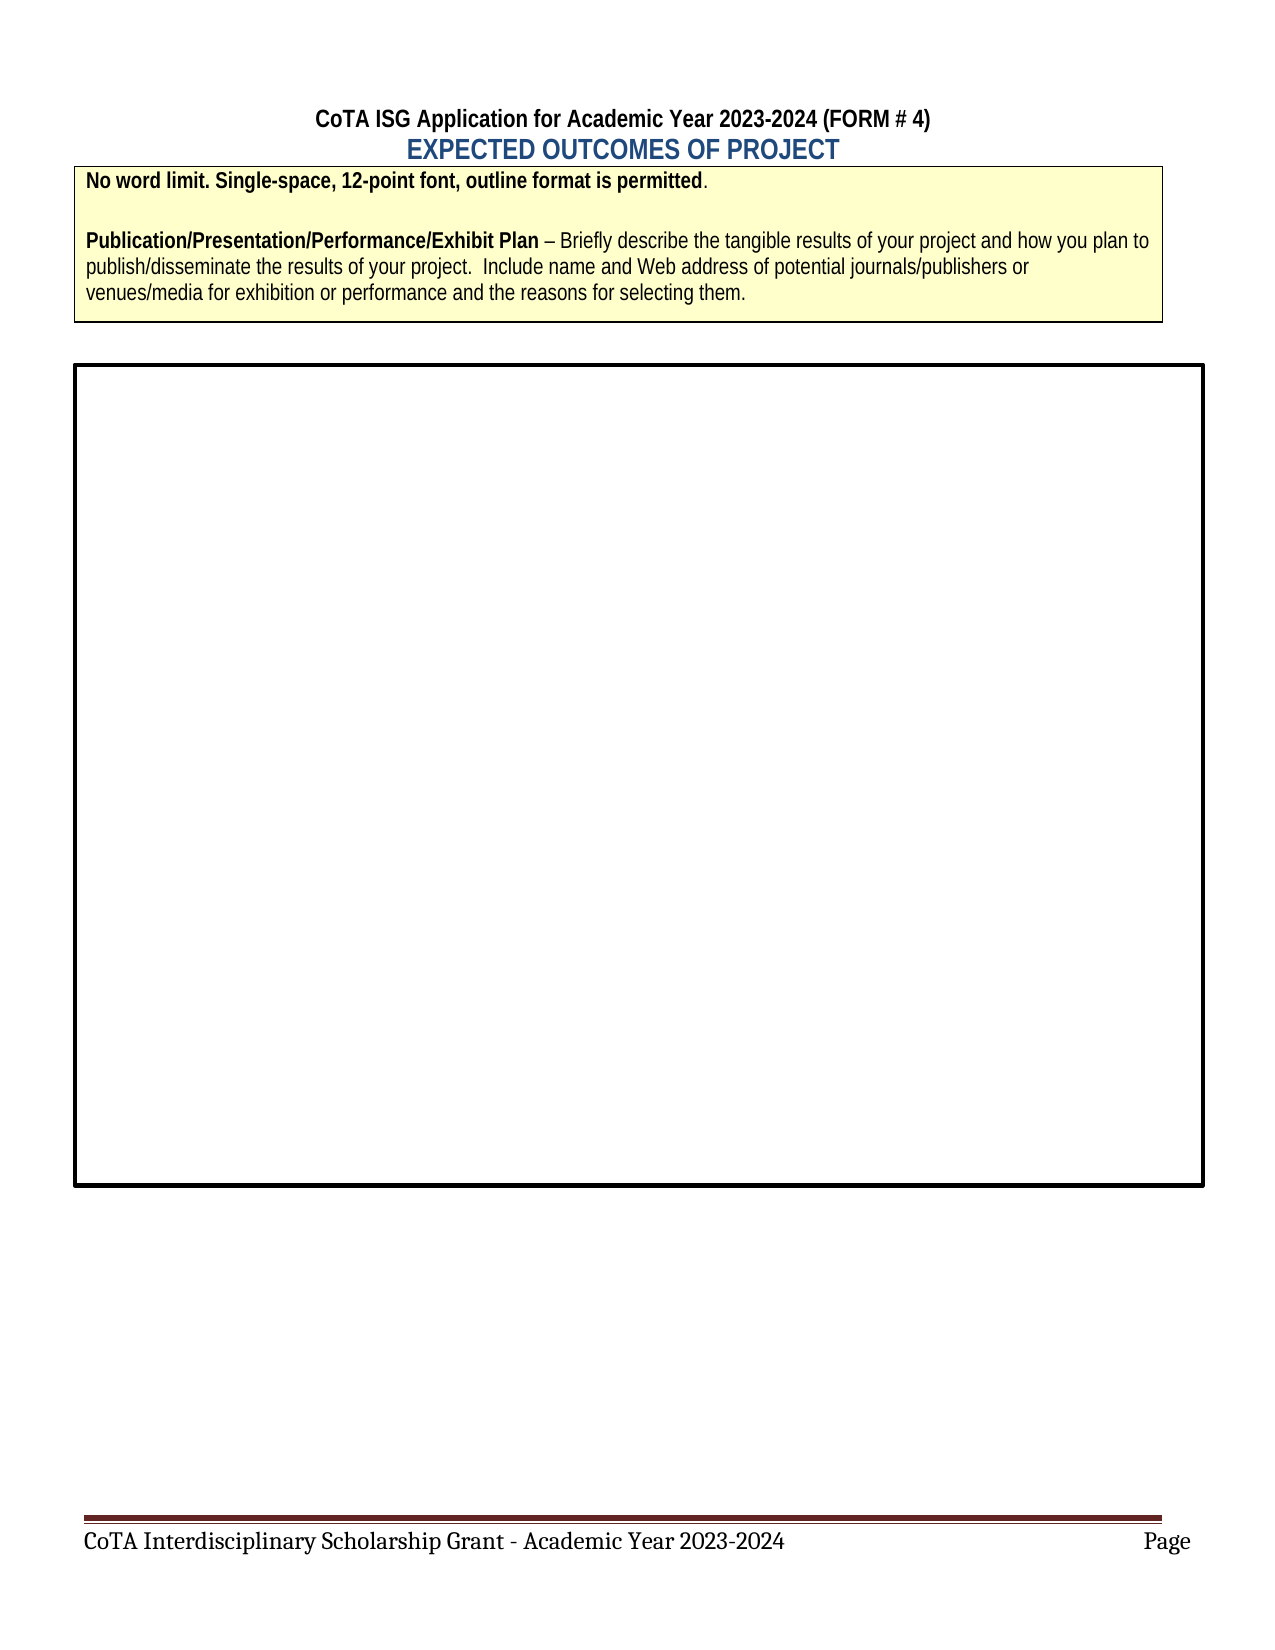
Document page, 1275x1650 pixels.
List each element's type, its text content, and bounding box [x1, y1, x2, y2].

text CoTA ISG Application for Academic Year 2023-2024 (FORM # 4) [84, 104, 1162, 132]
table_header No word limit. Single-space, 12-point font, outline format is permitted. Publication/Presentation/Performance/Exhibit Plan – Briefly describe the tangible results of your project and how you plan to publish/disseminate the results of your project. Include name and Web address of potential journals/publishers or venues/media for exhibition or performance and the reasons for selecting them. [75, 167, 1162, 321]
text EXPECTED OUTCOMES OF PROJECT [84, 132, 1162, 166]
